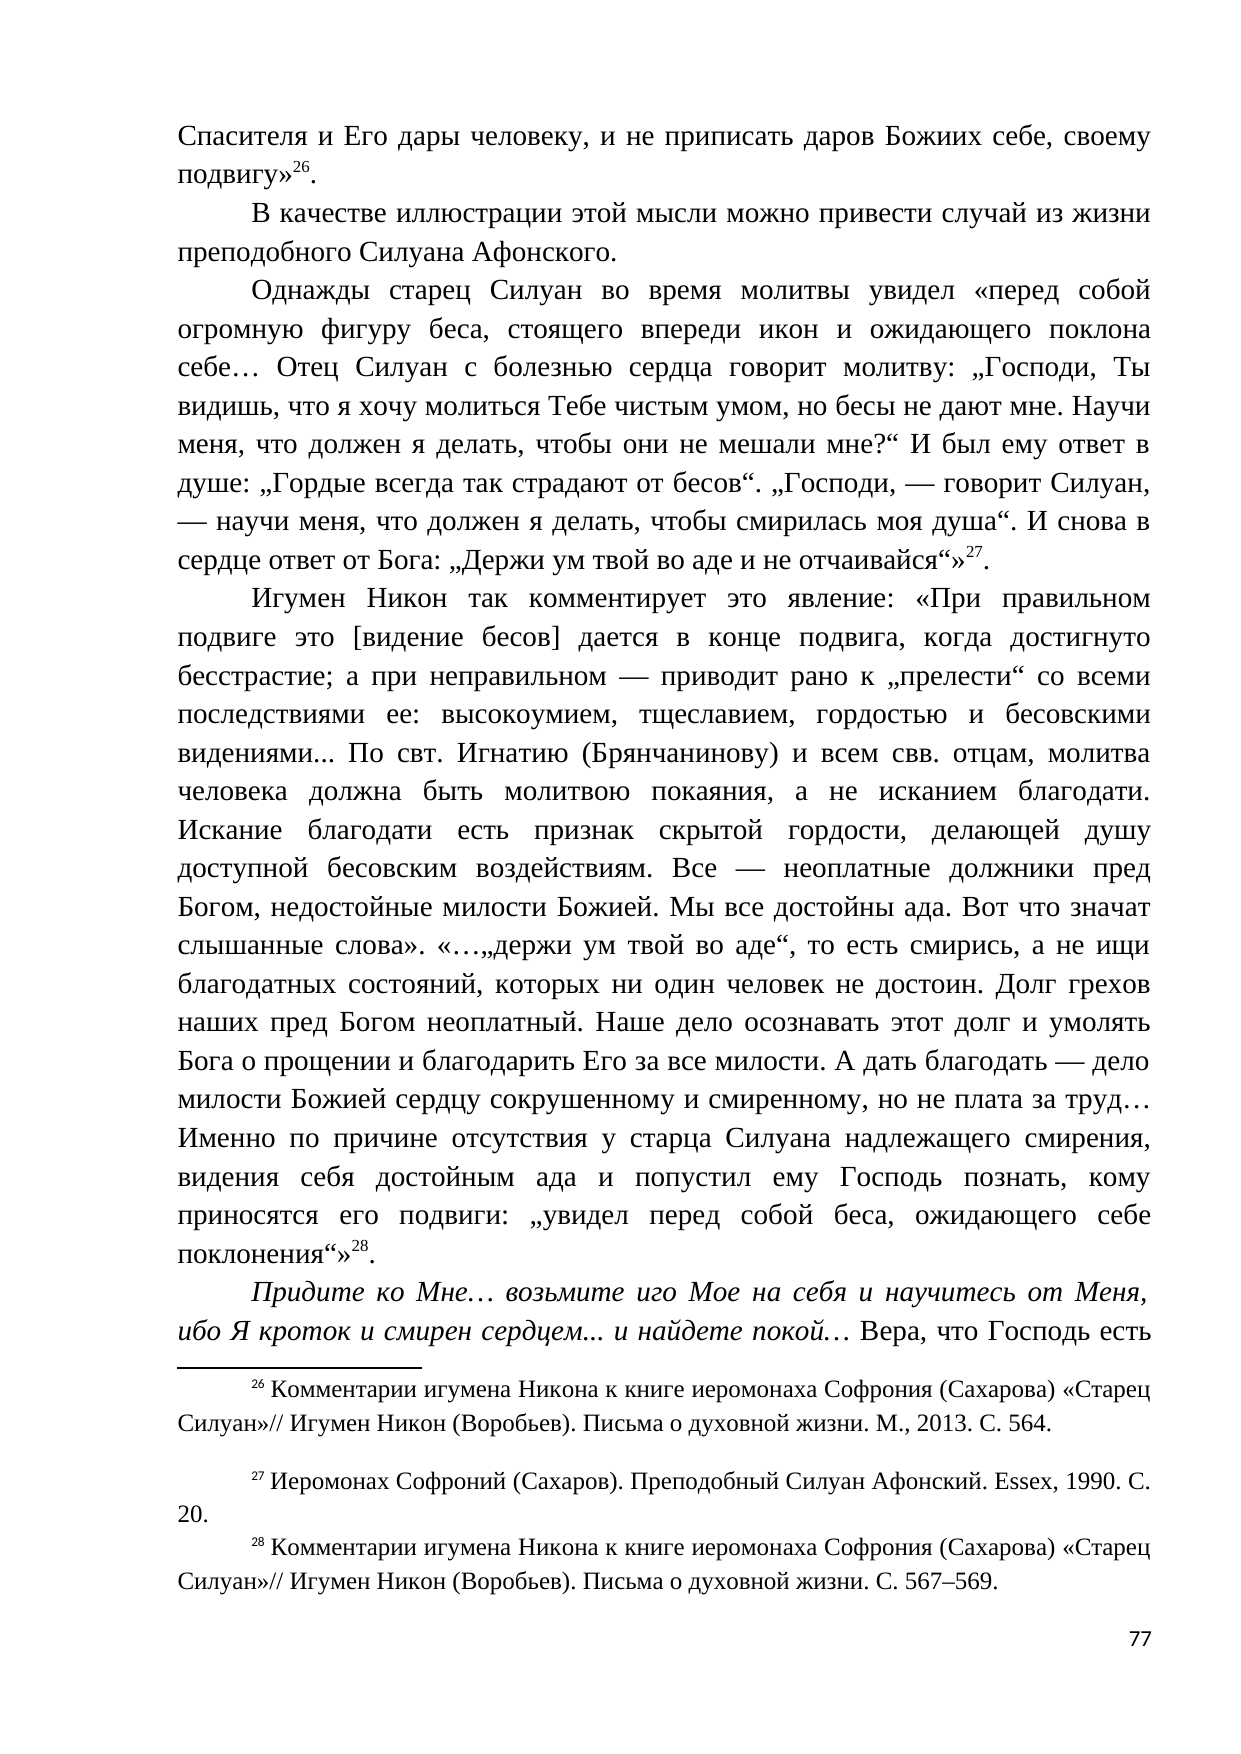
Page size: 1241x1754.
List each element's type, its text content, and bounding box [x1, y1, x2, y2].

text В качестве иллюстрации этой мысли можно привести случай из жизни преподобного Силуана Афонского. [177, 195, 1152, 267]
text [177, 118, 1152, 190]
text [177, 1274, 1152, 1346]
text Игумен Никон так комментирует это явление: «При правильном подвиге это [видение бесов] дается в конце подвига, когда достигнуто бесстрастие; а при неправильном — приводит рано к „прелести“ со всеми последствиями ее: высокоумием, тщеславием, гордостью и бесовскими видениями... По свт. Игнатию (Брянчанинову) и всем свв. отцам, молитва человека должна быть молитвою покаяния, а не исканием благодати. Искание благодати есть признак скрытой гордости, делающей душу доступной бесовским воздействиям. Все — неоплатные должники пред Богом, недостойные милости Божией. Мы все достойны ада. Вот что значат слышанные слова». «…„держи ум твой во аде“, то есть смирись, а не ищи благодатных состояний, которых ни один человек не достоин. Долг грехов наших пред Богом неоплатный. Наше дело осознавать этот долг и умолять Бога о прощении и благодарить Его за все милости. А дать благодать — дело милости Божией сердцу сокрушенному и смиренному, но не плата за труд… Именно по причине отсутствия у старца Силуана надлежащего смирения, видения себя достойным ада и попустил ему Господь познать, кому приносятся его подвиги: „увидел перед собой беса, ожидающего себе поклонения“». [177, 581, 1152, 1269]
text Однажды старец Силуан во время молитвы увидел «перед собой огромную фигуру беса, стоящего впереди икон и ожидающего поклона себе… Отец Силуан с болезнью сердца говорит молитву: „Господи, Ты видишь, что я хочу молиться Тебе чистым умом, но бесы не дают мне. Научи меня, что должен я делать, чтобы они не мешали мне?“ И был ему ответ в душе: „Гордые всегда так страдают от бесов“. „Господи, — говорит Силуан, — научи меня, что должен я делать, чтобы смирилась моя душа“. И снова в сердце ответ от Бога: „Держи ум твой во аде и не отчаивайся“». [177, 272, 1152, 576]
